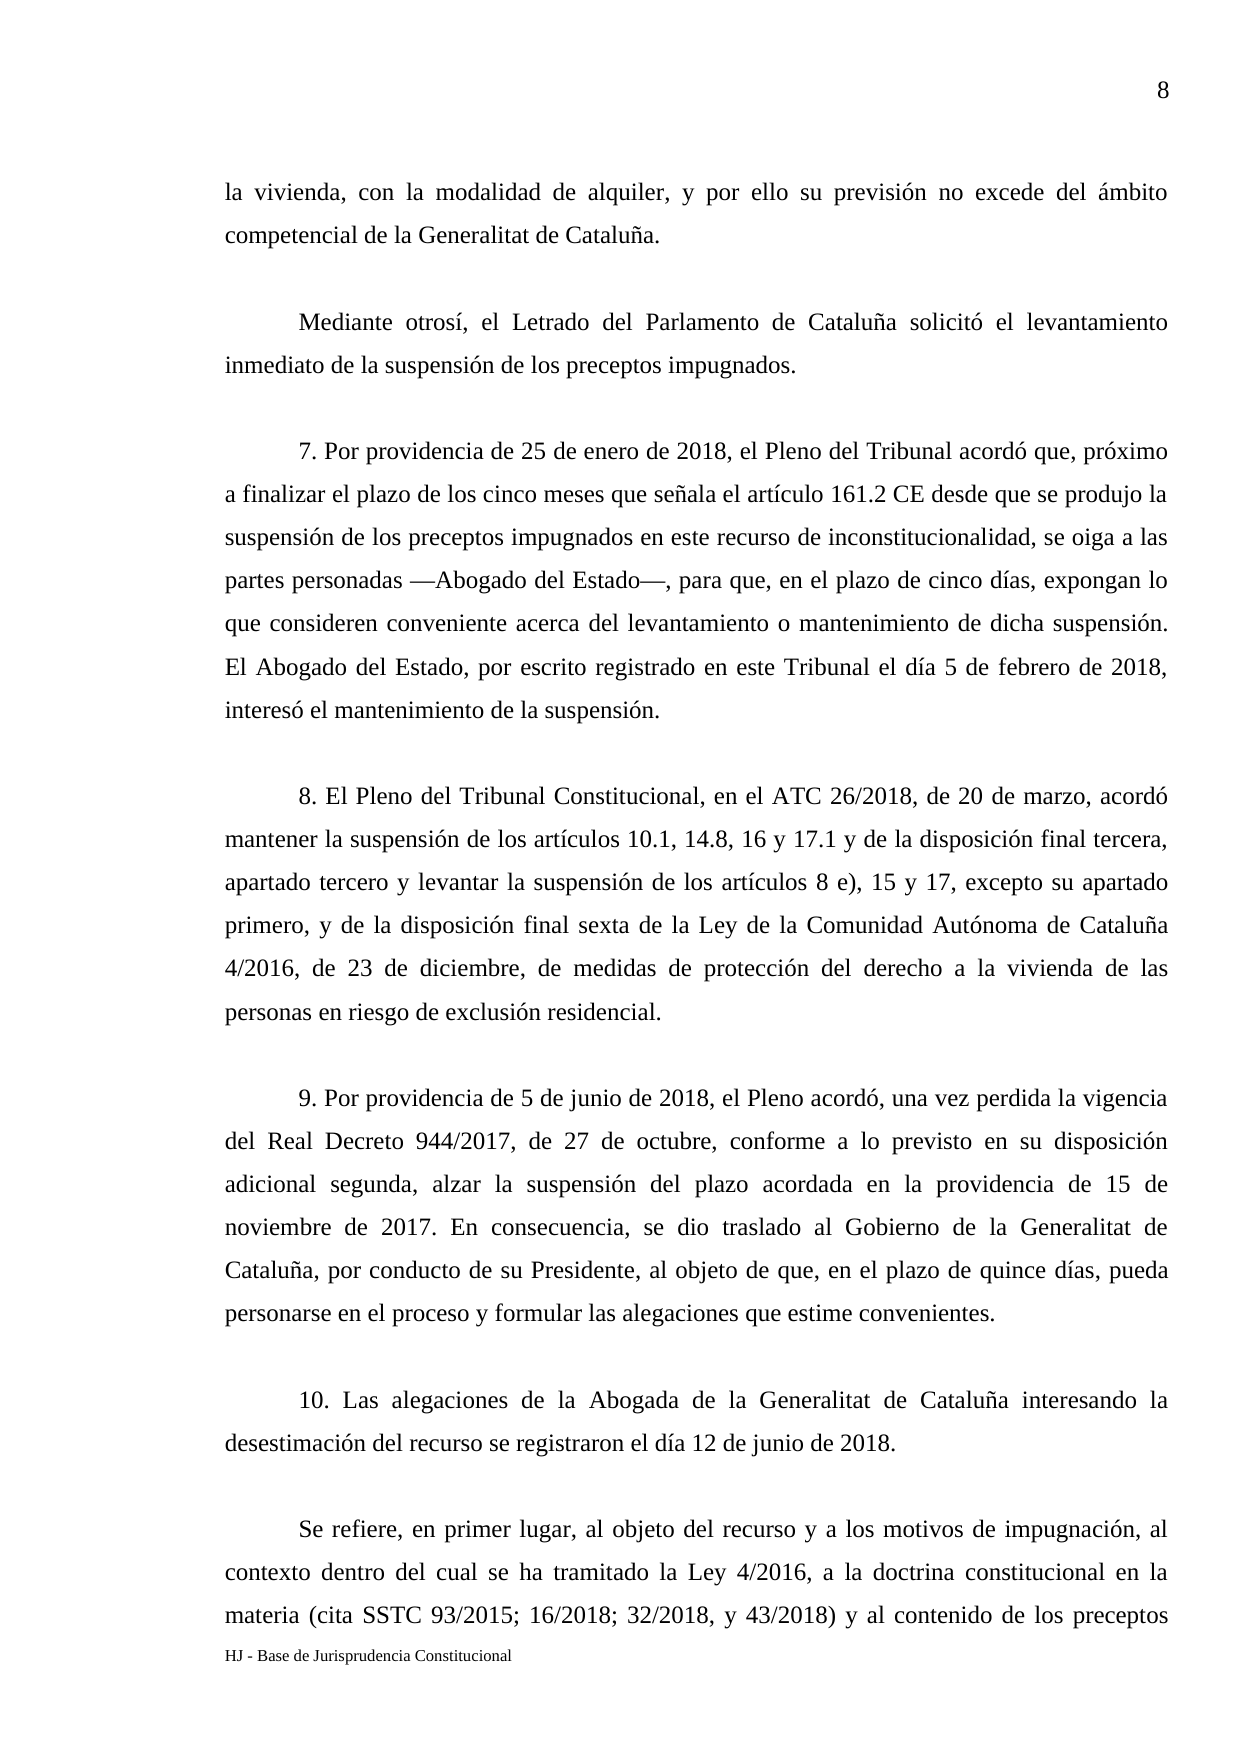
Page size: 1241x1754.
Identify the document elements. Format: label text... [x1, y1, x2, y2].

text 8. El Pleno del Tribunal Constitucional, en el ATC 26/2018, de 20 de marzo, acordó mantener la suspensión de los artículos 10.1, 14.8, 16 y 17.1 y de la disposición final tercera, apartado tercero y levantar la suspensión de los artículos 8 e), 15 y 17, excepto su apartado primero, y de la disposición final sexta de la Ley de la Comunidad Autónoma de Cataluña 4/2016, de 23 de diciembre, de medidas de protección del derecho a la vivienda de las personas en riesgo de exclusión residencial. [224, 781, 1169, 1025]
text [224, 1514, 1169, 1629]
text Mediante otrosí, el Letrado del Parlamento de Cataluña solicitó el levantamiento inmediato de la suspensión de los preceptos impugnados. [224, 307, 1169, 378]
text 9. Por providencia de 5 de junio de 2018, el Pleno acordó, una vez perdida la vigencia del Real Decreto 944/2017, de 27 de octubre, conforme a lo previsto en su disposición adicional segunda, alzar la suspensión del plazo acordada en la providencia de 15 de noviembre de 2017. En consecuencia, se dio traslado al Gobierno de la Generalitat de Cataluña, por conducto de su Presidente, al objeto de que, en el plazo de quince días, pueda personarse en el proceso y formular las alegaciones que estime convenientes. [224, 1083, 1169, 1327]
text 7. Por providencia de 25 de enero de 2018, el Pleno del Tribunal acordó que, próximo a finalizar el plazo de los cinco meses que señala el artículo 161.2 CE desde que se produjo la suspensión de los preceptos impugnados en este recurso de inconstitucionalidad, se oiga a las partes personadas —Abogado del Estado—, para que, en el plazo de cinco días, expongan lo que consideren conveniente acerca del levantamiento o mantenimiento de dicha suspensión. El Abogado del Estado, por escrito registrado en este Tribunal el día 5 de febrero de 2018, interesó el mantenimiento de la suspensión. [224, 436, 1169, 723]
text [224, 177, 1169, 249]
text 10. Las alegaciones de la Abogada de la Generalitat de Cataluña interesando la desestimación del recurso se registraron el día 12 de junio de 2018. [224, 1385, 1169, 1457]
